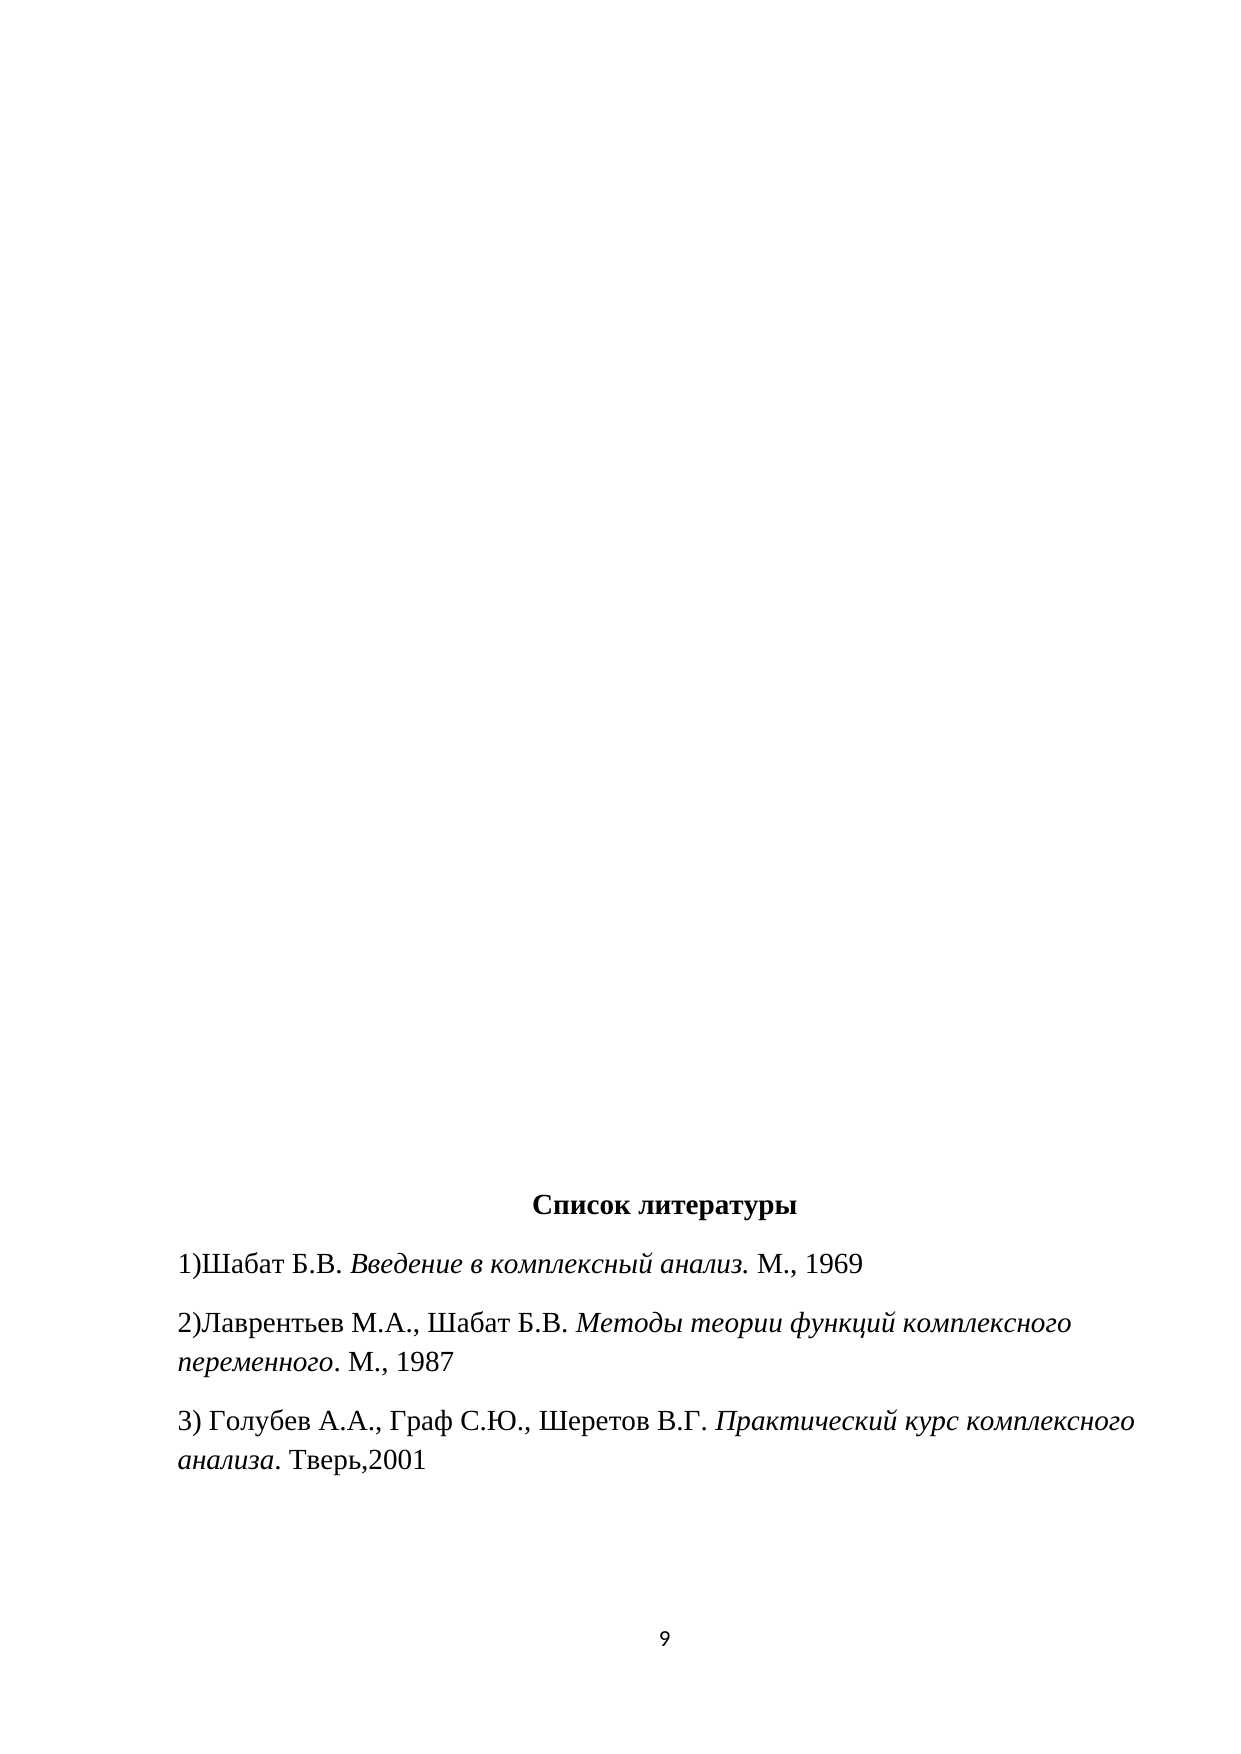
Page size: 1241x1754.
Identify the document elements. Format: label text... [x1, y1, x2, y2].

text 1)Шабат Б.В. Введение в комплексный анализ. М., 1969 [177, 1246, 1152, 1280]
text Список литературы [177, 1187, 1152, 1220]
text 3) Голубев А.А., Граф С.Ю., Шеретов В.Г. Практический курс комплексного анализа. Тверь,2001 [177, 1403, 1152, 1476]
text 2)Лаврентьев М.А., Шабат Б.В. Методы теории функций комплексного переменного. М., 1987 [177, 1306, 1152, 1378]
